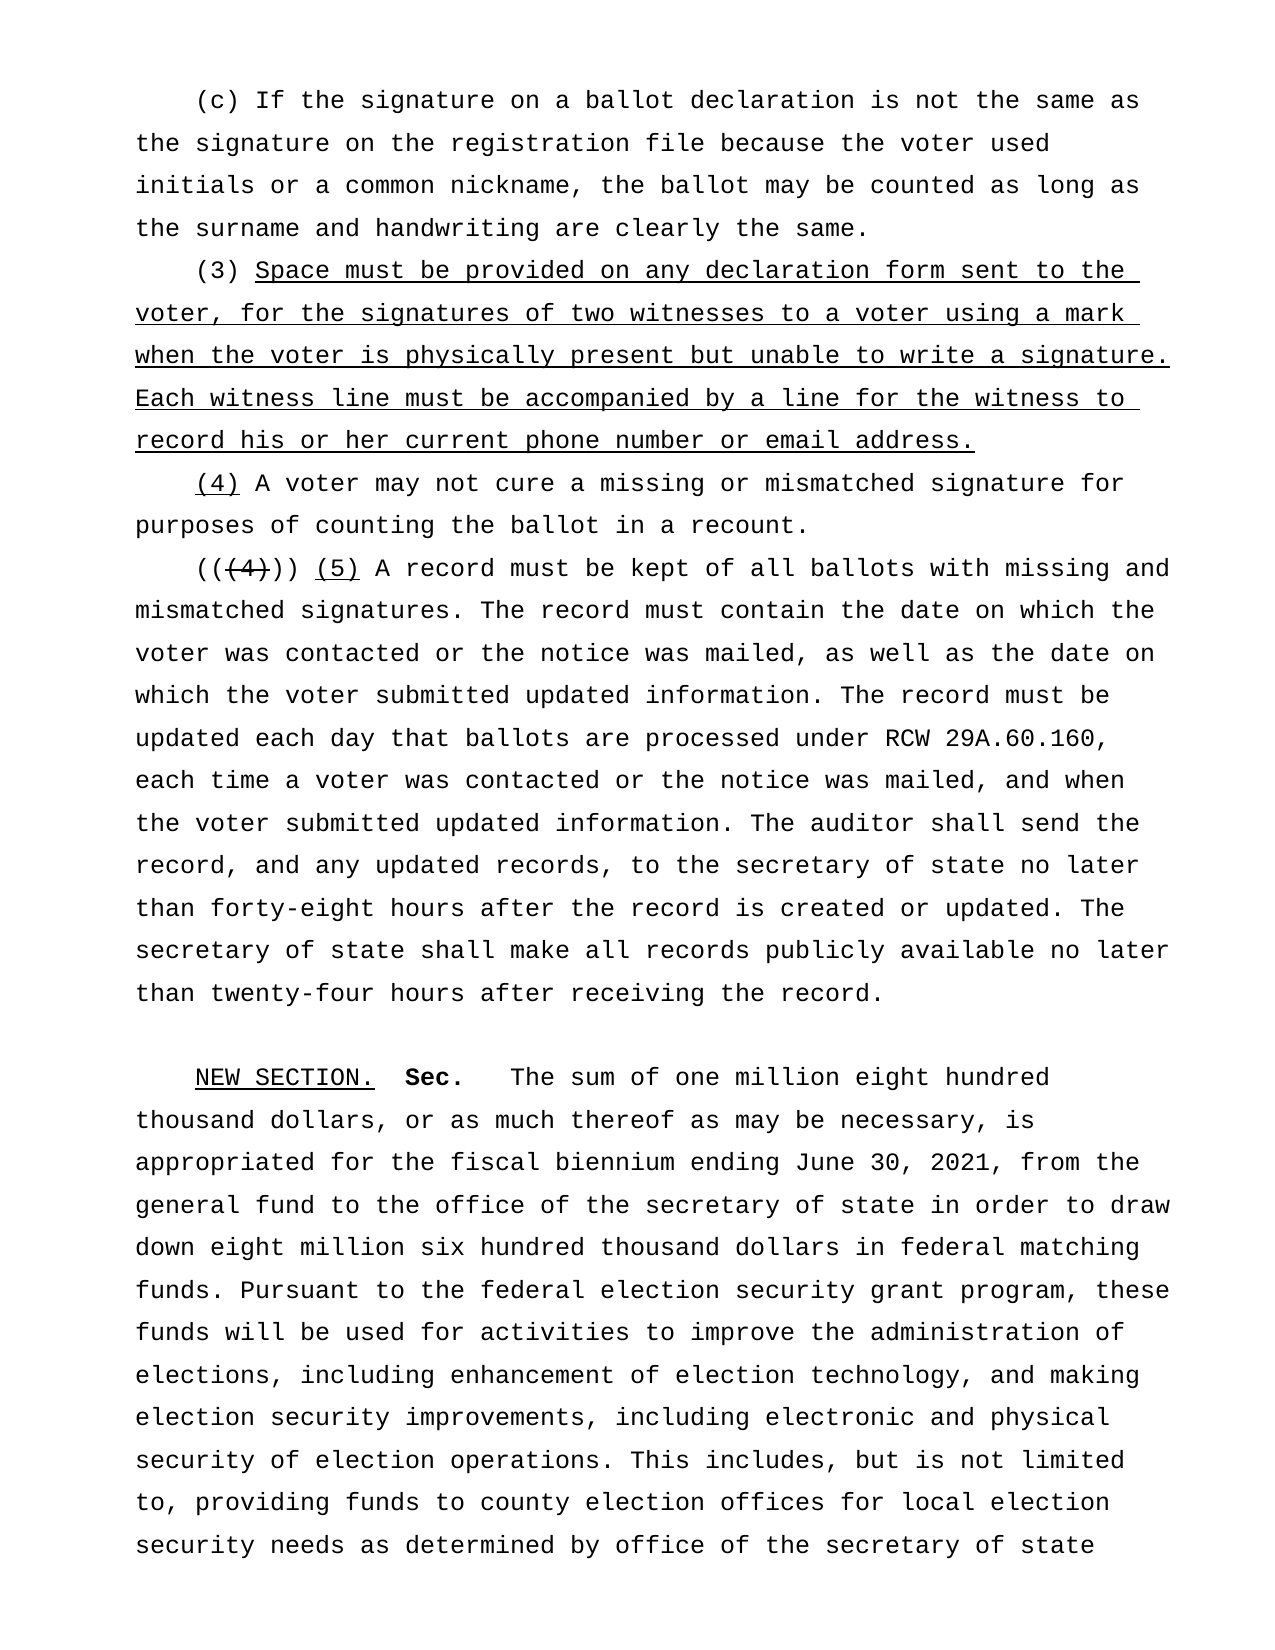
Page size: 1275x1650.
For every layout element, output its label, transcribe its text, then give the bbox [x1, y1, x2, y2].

text (3) Space must be provided on any declaration form sent to the voter, for the signatures of two witnesses to a voter using a mark when the voter is physically present but unable to write a signature. Each witness line must be accompanied by a line for the witness to record his or her current phone number or email address. [135, 245, 1170, 366]
text (3) Space must be provided on any declaration form sent to the voter, for the signatures of two witnesses to a voter using a mark when the voter is physically present but unable to write a signature. Each witness line must be accompanied by a line for the witness to record his or her current phone number or email address. [135, 368, 1170, 457]
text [135, 1052, 1170, 1562]
text (c) If the signature on a ballot declaration is not the same as the signature on the registration file because the voter used initials or a common nickname, the ballot may be counted as long as the surname and handwriting are clearly the same. [135, 75, 1170, 245]
text (((4))) (5) A record must be kept of all ballots with missing and mismatched signatures. The record must contain the date on which the voter was contacted or the notice was mailed, as well as the date on which the voter submitted updated information. The record must be updated each day that ballots are processed under RCW 29A.60.160, each time a voter was contacted or the notice was mailed, and when the voter submitted updated information. The auditor shall send the record, and any updated records, to the secretary of state no later than forty-eight hours after the record is created or updated. The secretary of state shall make all records publicly available no later than twenty-four hours after receiving the record. [135, 542, 1170, 1010]
text (4) A voter may not cure a missing or mismatched signature for purposes of counting the ballot in a recount. [135, 457, 1170, 542]
